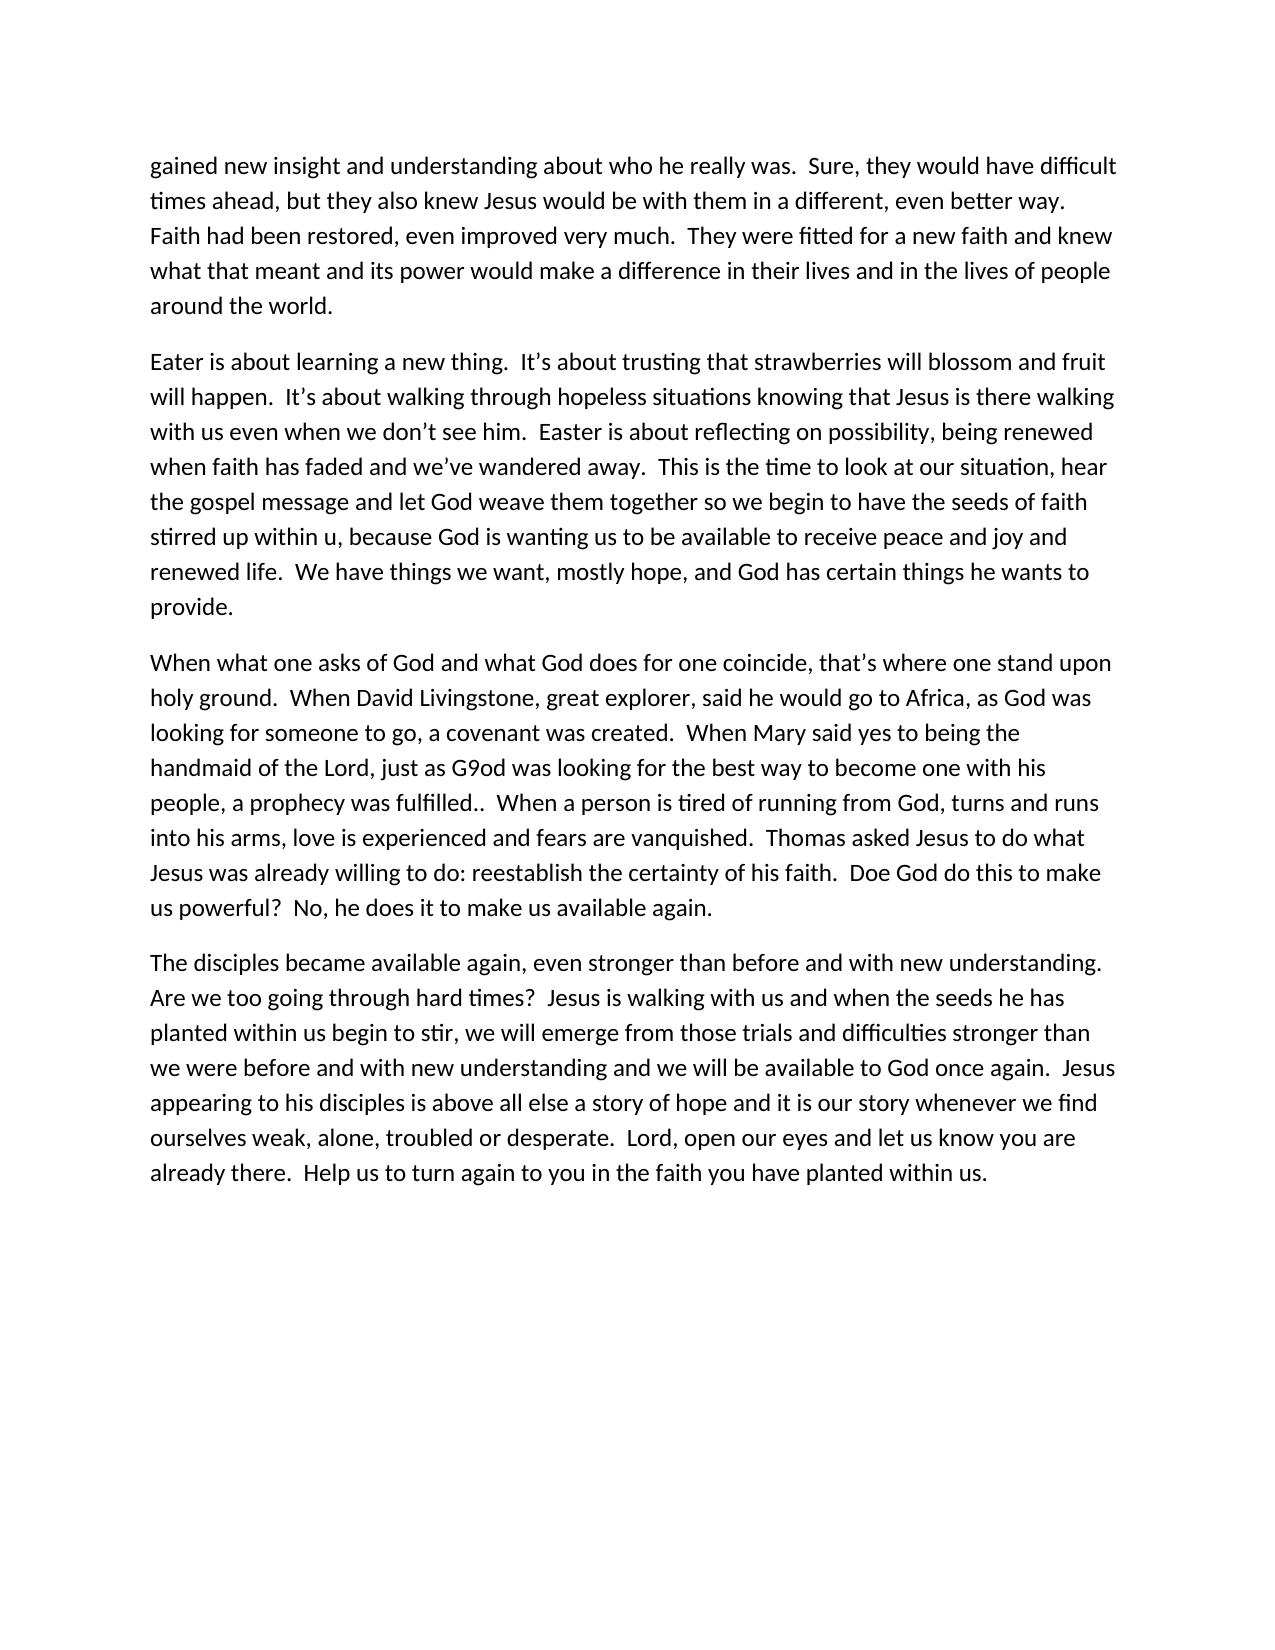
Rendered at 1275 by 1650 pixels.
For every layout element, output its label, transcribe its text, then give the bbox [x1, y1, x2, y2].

text The disciples became available again, even stronger than before and with new understanding. Are we too going through hard times? Jesus is walking with us and when the seeds he has planted within us begin to stir, we will emerge from those trials and difficulties stronger than we were before and with new understanding and we will be available to God once again. Jesus appearing to his disciples is above all else a story of hope and it is our story whenever we find ourselves weak, alone, troubled or desperate. Lord, open our eyes and let us know you are already there. Help us to turn again to you in the faith you have planted within us. [150, 947, 1125, 1188]
text Eater is about learning a new thing. It’s about trusting that strawberries will blossom and fruit will happen. It’s about walking through hopeless situations knowing that Jesus is there walking with us even when we don’t see him. Easter is about reflecting on possibility, being renewed when faith has faded and we’ve wandered away. This is the time to look at our situation, hear the gospel message and let God weave them together so we begin to have the seeds of faith stirred up within u, because God is wanting us to be available to receive peace and joy and renewed life. We have things we want, mostly hope, and God has certain things he wants to provide. [150, 346, 1125, 621]
text When what one asks of God and what God does for one coincide, that’s where one stand upon holy ground. When David Livingstone, great explorer, said he would go to Africa, as God was looking for someone to go, a covenant was created. When Mary said yes to being the handmaid of the Lord, just as G9od was looking for the best way to become one with his people, a prophecy was fulfilled.. When a person is tired of running from God, turns and runs into his arms, love is experienced and fears are vanquished. Thomas asked Jesus to do what Jesus was already willing to do: reestablish the certainty of his faith. Doe God do this to make us powerful? No, he does it to make us available again. [150, 647, 1125, 922]
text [150, 150, 1125, 321]
